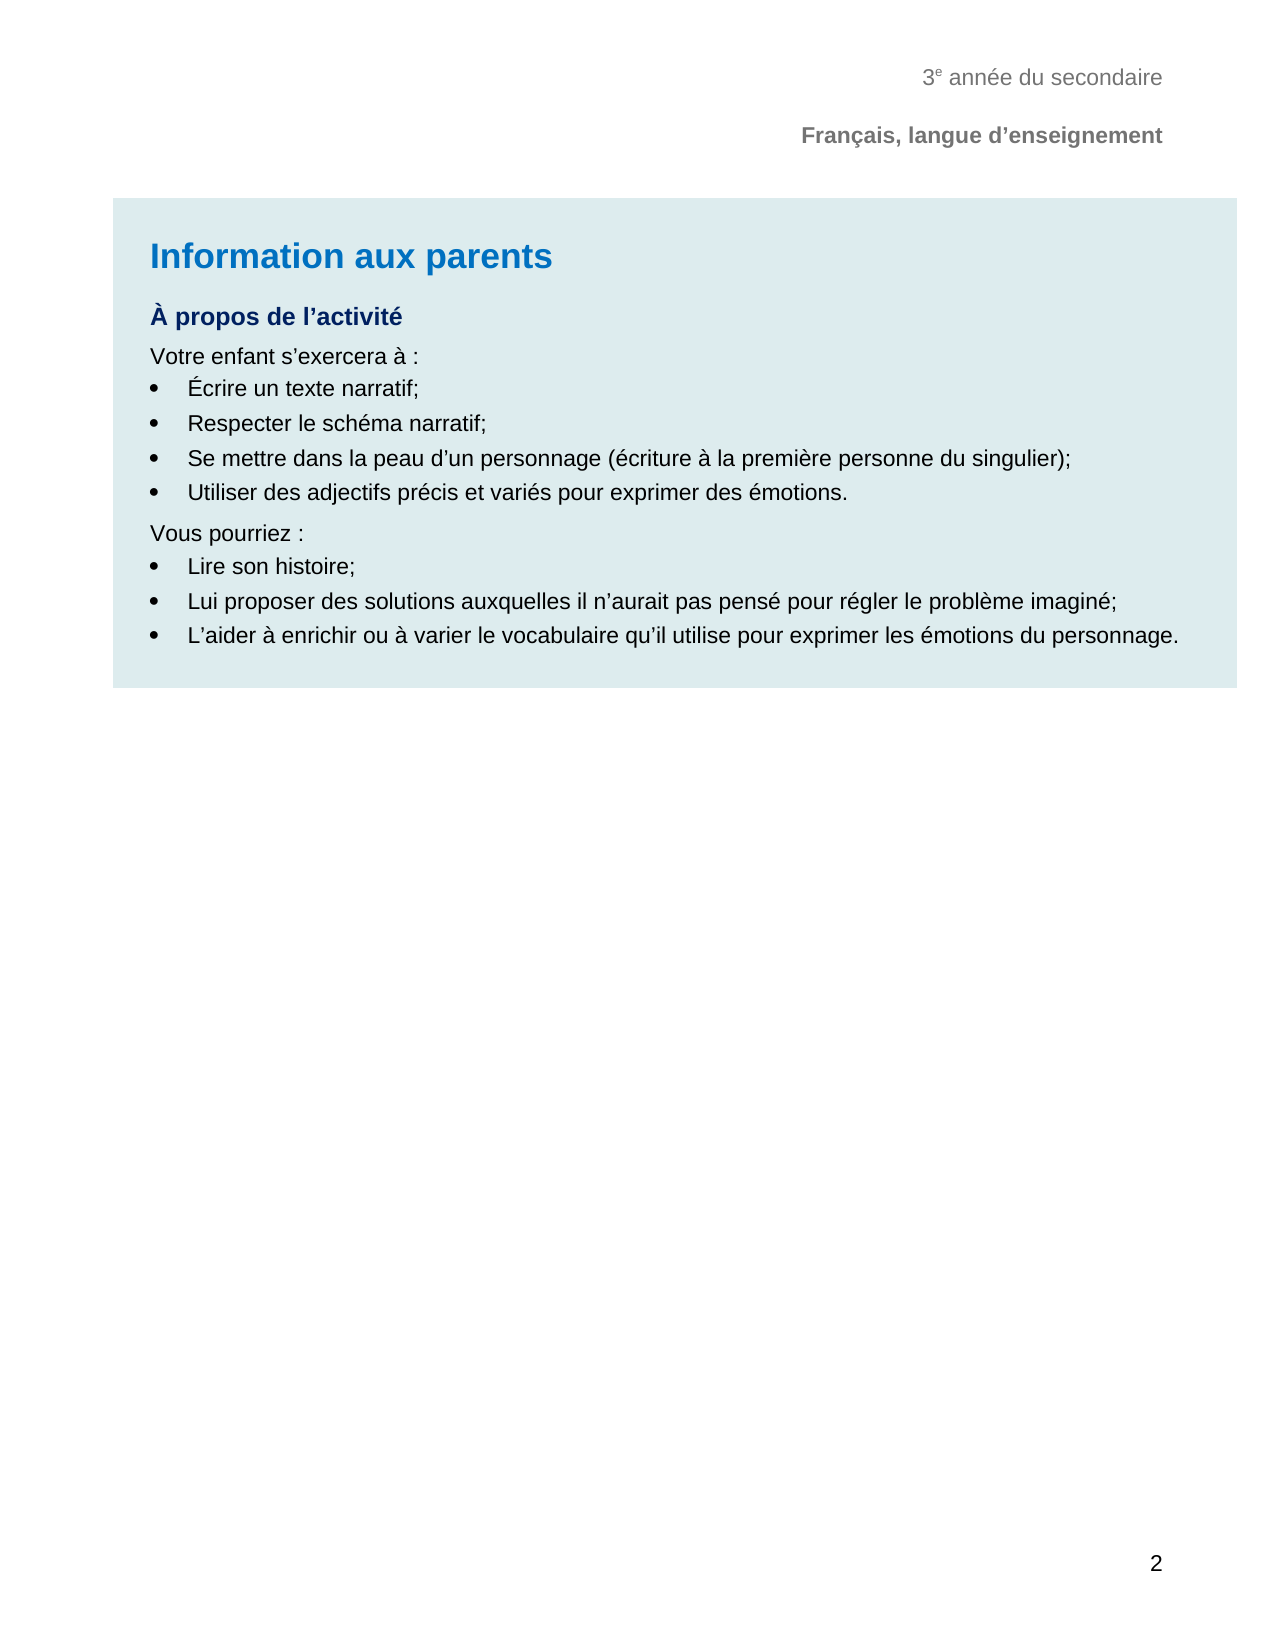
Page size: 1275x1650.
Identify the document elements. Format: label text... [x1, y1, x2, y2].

table_header Information aux parents À propos de l’activité Votre enfant s’exercera à : Écrire un texte narratif; Respecter le schéma narratif; Se mettre dans la peau d’un personnage (écriture à la première personne du singulier); Utiliser des adjectifs précis et variés pour exprimer des émotions. Vous pourriez : Lire son histoire; Lui proposer des solutions auxquelles il n’aurait pas pensé pour régler le problème imaginé; L’aider à enrichir ou à varier le vocabulaire qu’il utilise pour exprimer les émotions du personnage. [113, 198, 1237, 688]
text Français, langue d’enseignement [112, 122, 1162, 148]
